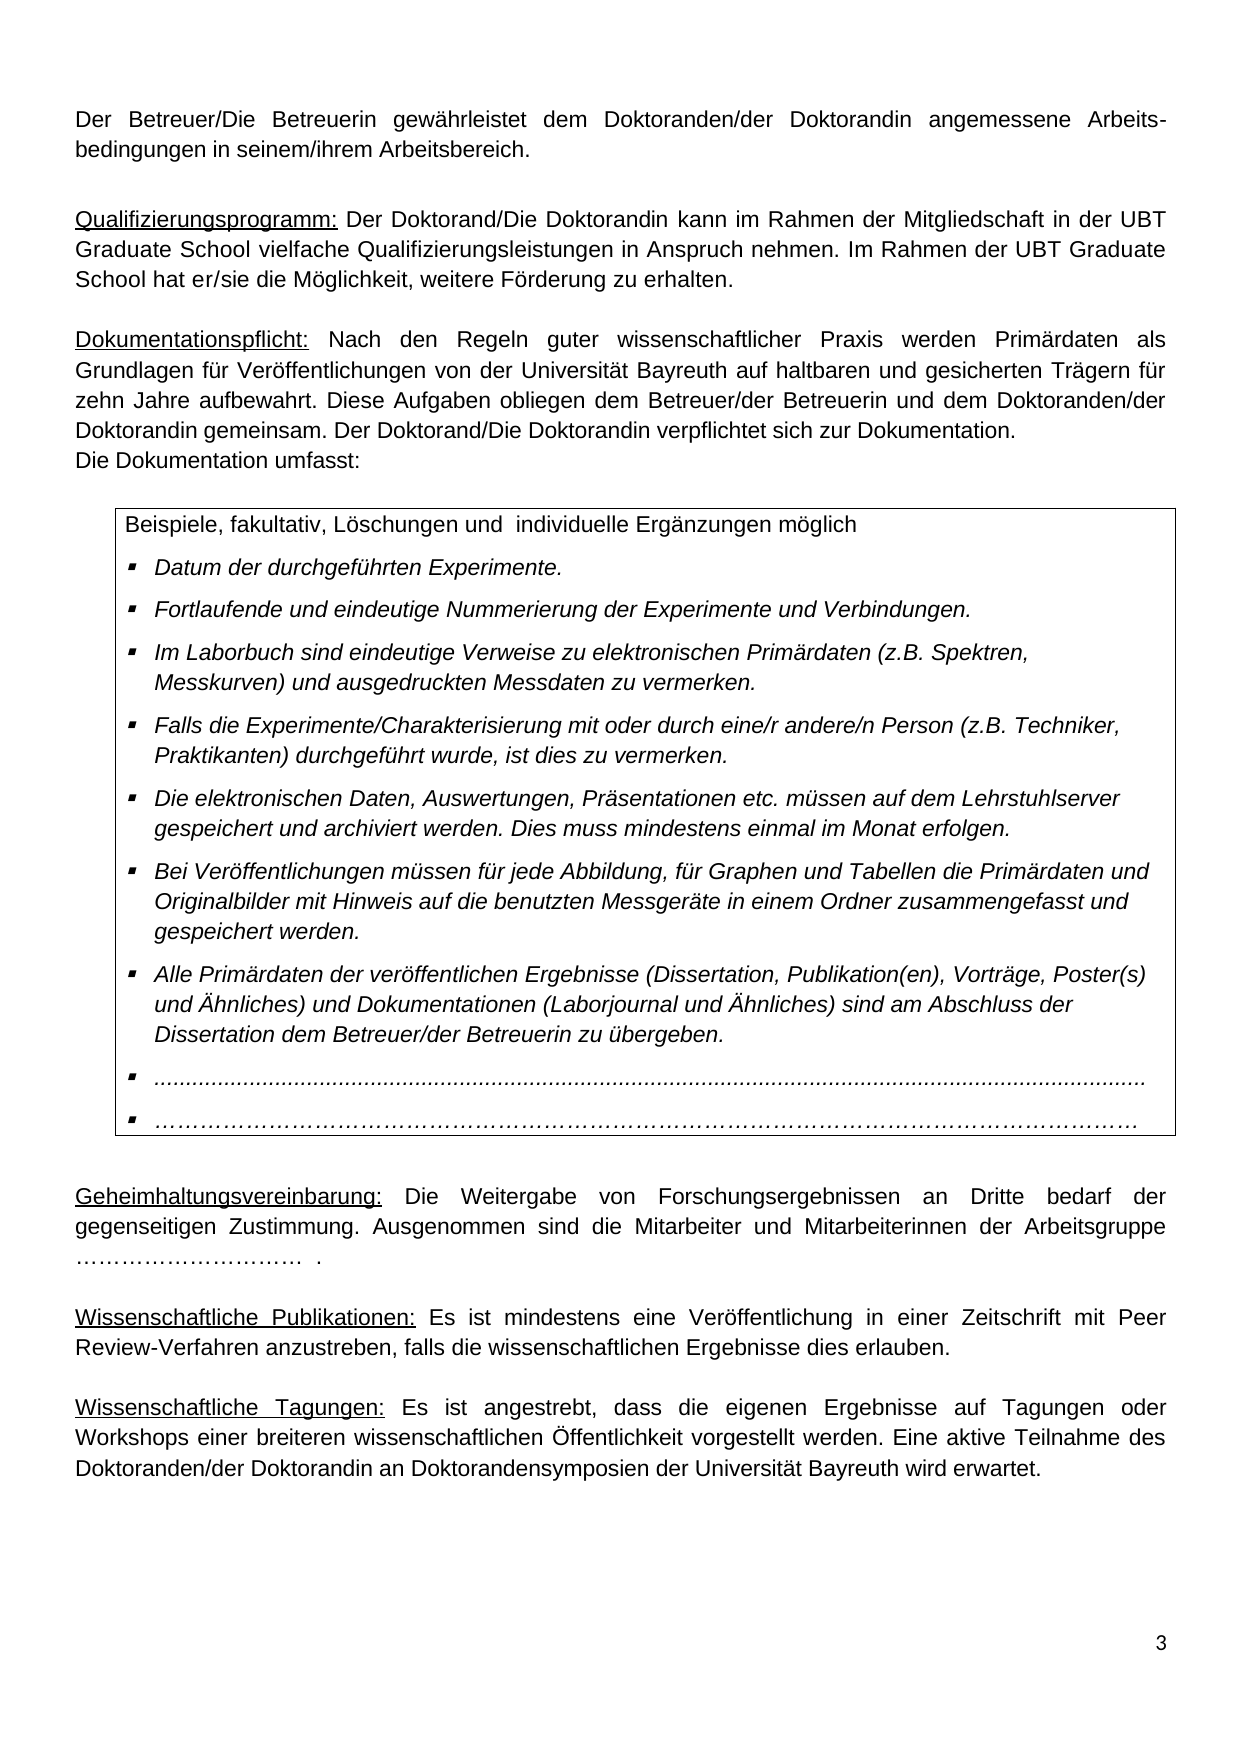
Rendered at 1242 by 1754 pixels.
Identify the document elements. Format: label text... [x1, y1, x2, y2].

list Falls die Experimente/Charakterisierung mit oder durch eine/r andere/n Person (z.B. Techniker, Praktikanten) durchgeführt wurde, ist dies zu vermerken. [116, 709, 1175, 768]
list ………………………………………………………………………………………………………………… [116, 1103, 1175, 1135]
text Die Dokumentation umfasst: [75, 447, 1167, 473]
list Die elektronischen Daten, Auswertungen, Präsentationen etc. müssen auf dem Lehrstuhlserver gespeichert und archiviert werden. Dies muss mindestens einmal im Monat erfolgen. [116, 782, 1175, 841]
list ............................................................................................................................................................ [116, 1061, 1175, 1090]
text Dokumentationspflicht: Nach den Regeln guter wissenschaftlicher Praxis werden Primärdaten als Grundlagen für Veröffentlichungen von der Universität Bayreuth auf haltbaren und gesicherten Trägern für zehn Jahre aufbewahrt. Diese Aufgaben obliegen dem Betreuer/der Betreuerin und dem Doktoranden/der Doktorandin gemeinsam. Der Doktorand/Die Doktorandin verpflichtet sich zur Dokumentation. [75, 326, 1167, 443]
text Beispiele, fakultativ, Löschungen und individuelle Ergänzungen möglich [116, 509, 1175, 537]
text Geheimhaltungsvereinbarung: Die Weitergabe von Forschungsergebnissen an Dritte bedarf der gegenseitigen Zustimmung. Ausgenommen sind die Mitarbeiter und Mitarbeiterinnen der Arbeitsgruppe ………………………… . [75, 1183, 1167, 1269]
list Im Laborbuch sind eindeutige Verweise zu elektronischen Primärdaten (z.B. Spektren, Messkurven) und ausgedruckten Messdaten zu vermerken. [116, 636, 1175, 695]
list Alle Primärdaten der veröffentlichen Ergebnisse (Dissertation, Publikation(en), Vorträge, Poster(s) und Ähnliches) und Dokumentationen (Laborjournal und Ähnliches) sind am Abschluss der Dissertation dem Betreuer/der Betreuerin zu übergeben. [116, 958, 1175, 1047]
list Fortlaufende und eindeutige Nummerierung der Experimente und Verbindungen. [116, 593, 1175, 622]
list Bei Veröffentlichungen müssen für jede Abbildung, für Graphen und Tabellen die Primärdaten und Originalbilder mit Hinweis auf die benutzten Messgeräte in einem Ordner zusammengefasst und gespeichert werden. [116, 854, 1175, 944]
text Der Betreuer/Die Betreuerin gewährleistet dem Doktoranden/der Doktorandin angemessene Arbeitsbedingungen in seinem/ihrem Arbeitsbereich. [75, 106, 1167, 162]
text Wissenschaftliche Publikationen: Es ist mindestens eine Veröffentlichung in einer Zeitschrift mit Peer Review-Verfahren anzustreben, falls die wissenschaftlichen Ergebnisse dies erlauben. [75, 1303, 1167, 1360]
text Qualifizierungsprogramm: Der Doktorand/Die Doktorandin kann im Rahmen der Mitgliedschaft in der UBT Graduate School vielfache Qualifizierungsleistungen in Anspruch nehmen. Im Rahmen der UBT Graduate School hat er/sie die Möglichkeit, weitere Förderung zu erhalten. [75, 206, 1167, 292]
list Datum der durchgeführten Experimente. [116, 550, 1175, 580]
text Wissenschaftliche Tagungen: Es ist angestrebt, dass die eigenen Ergebnisse auf Tagungen oder Workshops einer breiteren wissenschaftlichen Öffentlichkeit vorgestellt werden. Eine aktive Teilnahme des Doktoranden/der Doktorandin an Doktorandensymposien der Universität Bayreuth wird erwartet. [75, 1394, 1167, 1481]
